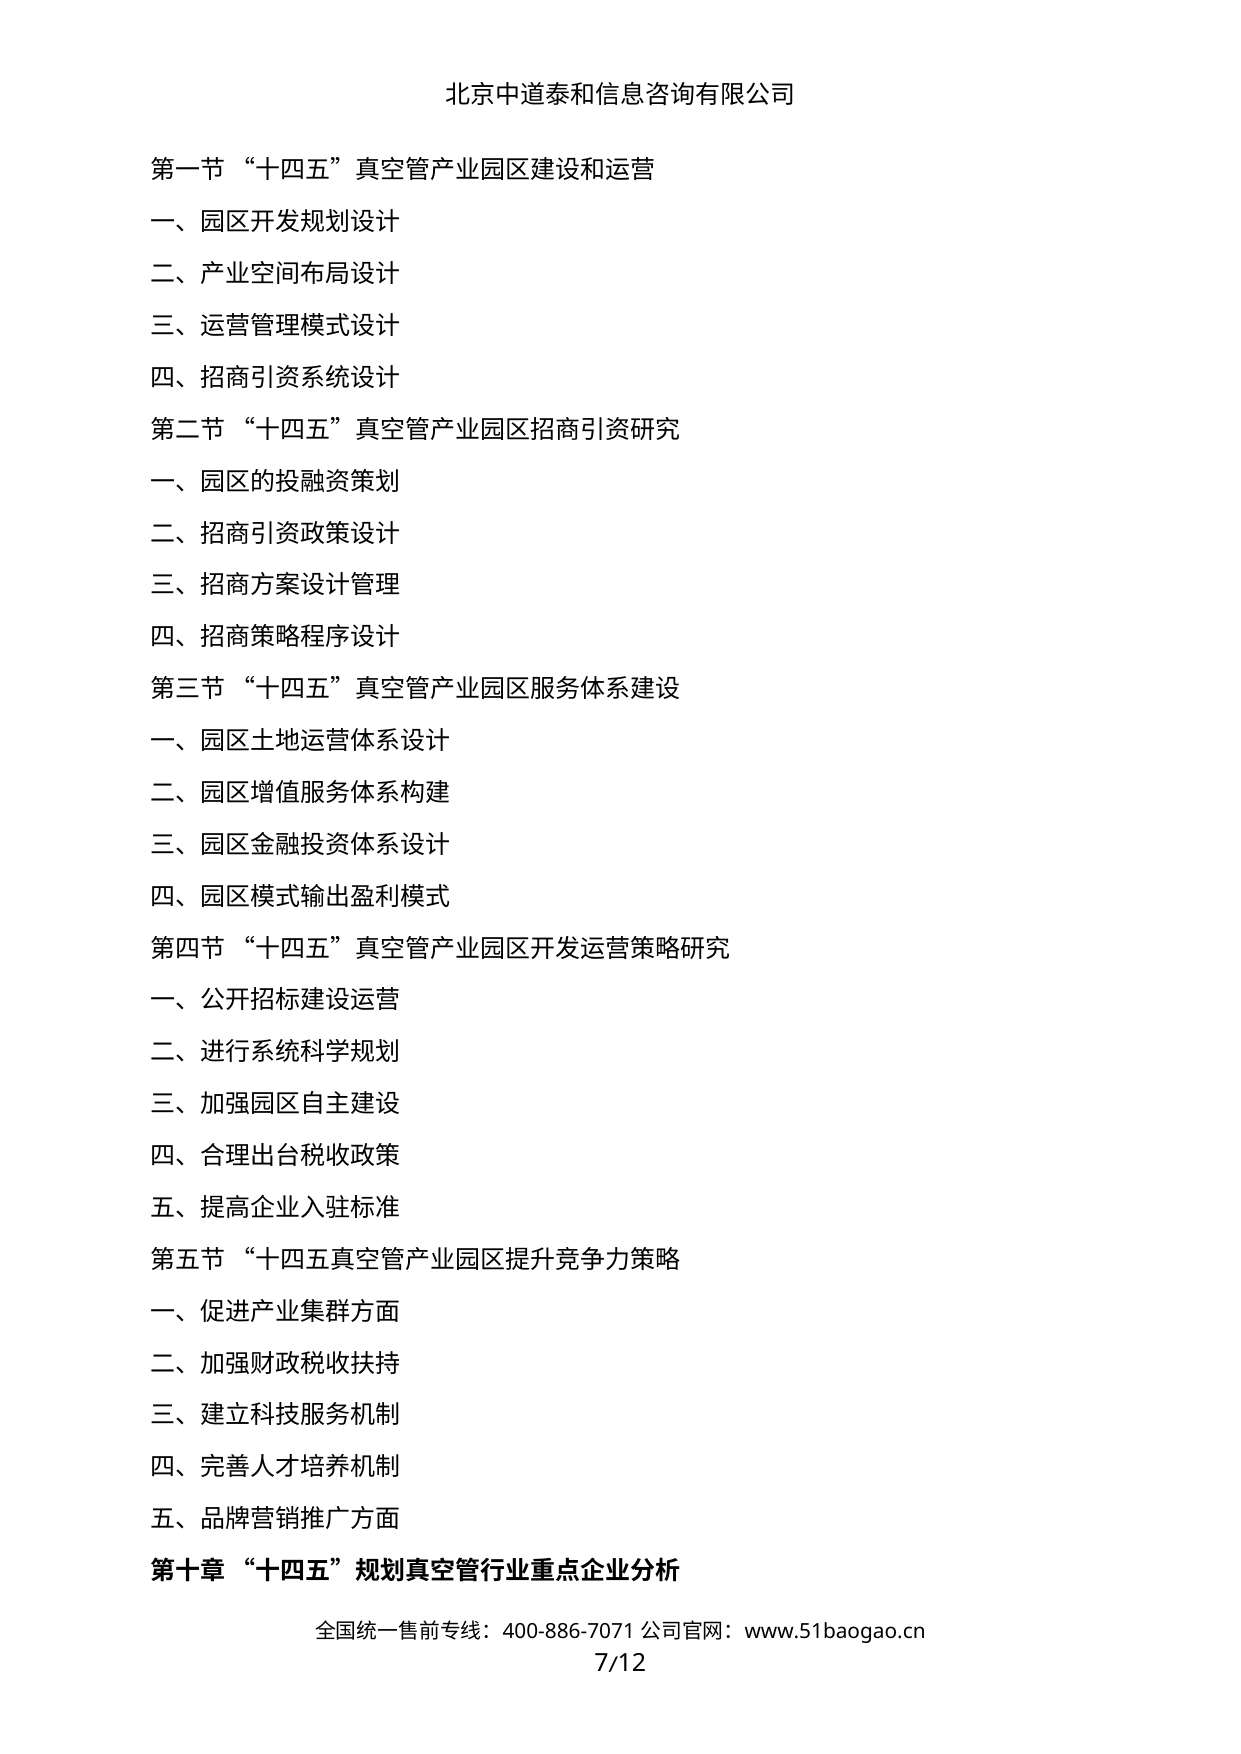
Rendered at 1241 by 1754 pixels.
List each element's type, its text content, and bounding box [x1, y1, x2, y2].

text 二、加强财政税收扶持 [150, 1343, 1090, 1379]
text 五、提高企业入驻标准 [150, 1187, 1090, 1224]
text 三、园区金融投资体系设计 [150, 824, 1090, 861]
text 第五节 “十四五真空管产业园区提升竞争力策略 [150, 1239, 1090, 1276]
text 二、园区增值服务体系构建 [150, 772, 1090, 809]
text 第二节 “十四五”真空管产业园区招商引资研究 [150, 409, 1090, 446]
text 四、园区模式输出盈利模式 [150, 876, 1090, 912]
text 第三节 “十四五”真空管产业园区服务体系建设 [150, 669, 1090, 705]
text 一、园区的投融资策划 [150, 461, 1090, 497]
text 一、园区开发规划设计 [150, 202, 1090, 238]
text 第十章 “十四五”规划真空管行业重点企业分析 [150, 1551, 1090, 1587]
text 第一节 “十四五”真空管产业园区建设和运营 [150, 150, 1090, 186]
text 三、加强园区自主建设 [150, 1084, 1090, 1120]
text 三、运营管理模式设计 [150, 306, 1090, 342]
text 四、招商策略程序设计 [150, 617, 1090, 653]
text 一、促进产业集群方面 [150, 1291, 1090, 1327]
text 三、建立科技服务机制 [150, 1395, 1090, 1431]
text 三、招商方案设计管理 [150, 565, 1090, 601]
text 二、产业空间布局设计 [150, 254, 1090, 290]
text 五、品牌营销推广方面 [150, 1499, 1090, 1535]
text 二、招商引资政策设计 [150, 513, 1090, 549]
text 第四节 “十四五”真空管产业园区开发运营策略研究 [150, 928, 1090, 964]
text 四、招商引资系统设计 [150, 357, 1090, 394]
text 一、公开招标建设运营 [150, 980, 1090, 1016]
text 四、完善人才培养机制 [150, 1447, 1090, 1483]
text 一、园区土地运营体系设计 [150, 721, 1090, 757]
text 四、合理出台税收政策 [150, 1136, 1090, 1172]
text 二、进行系统科学规划 [150, 1032, 1090, 1068]
